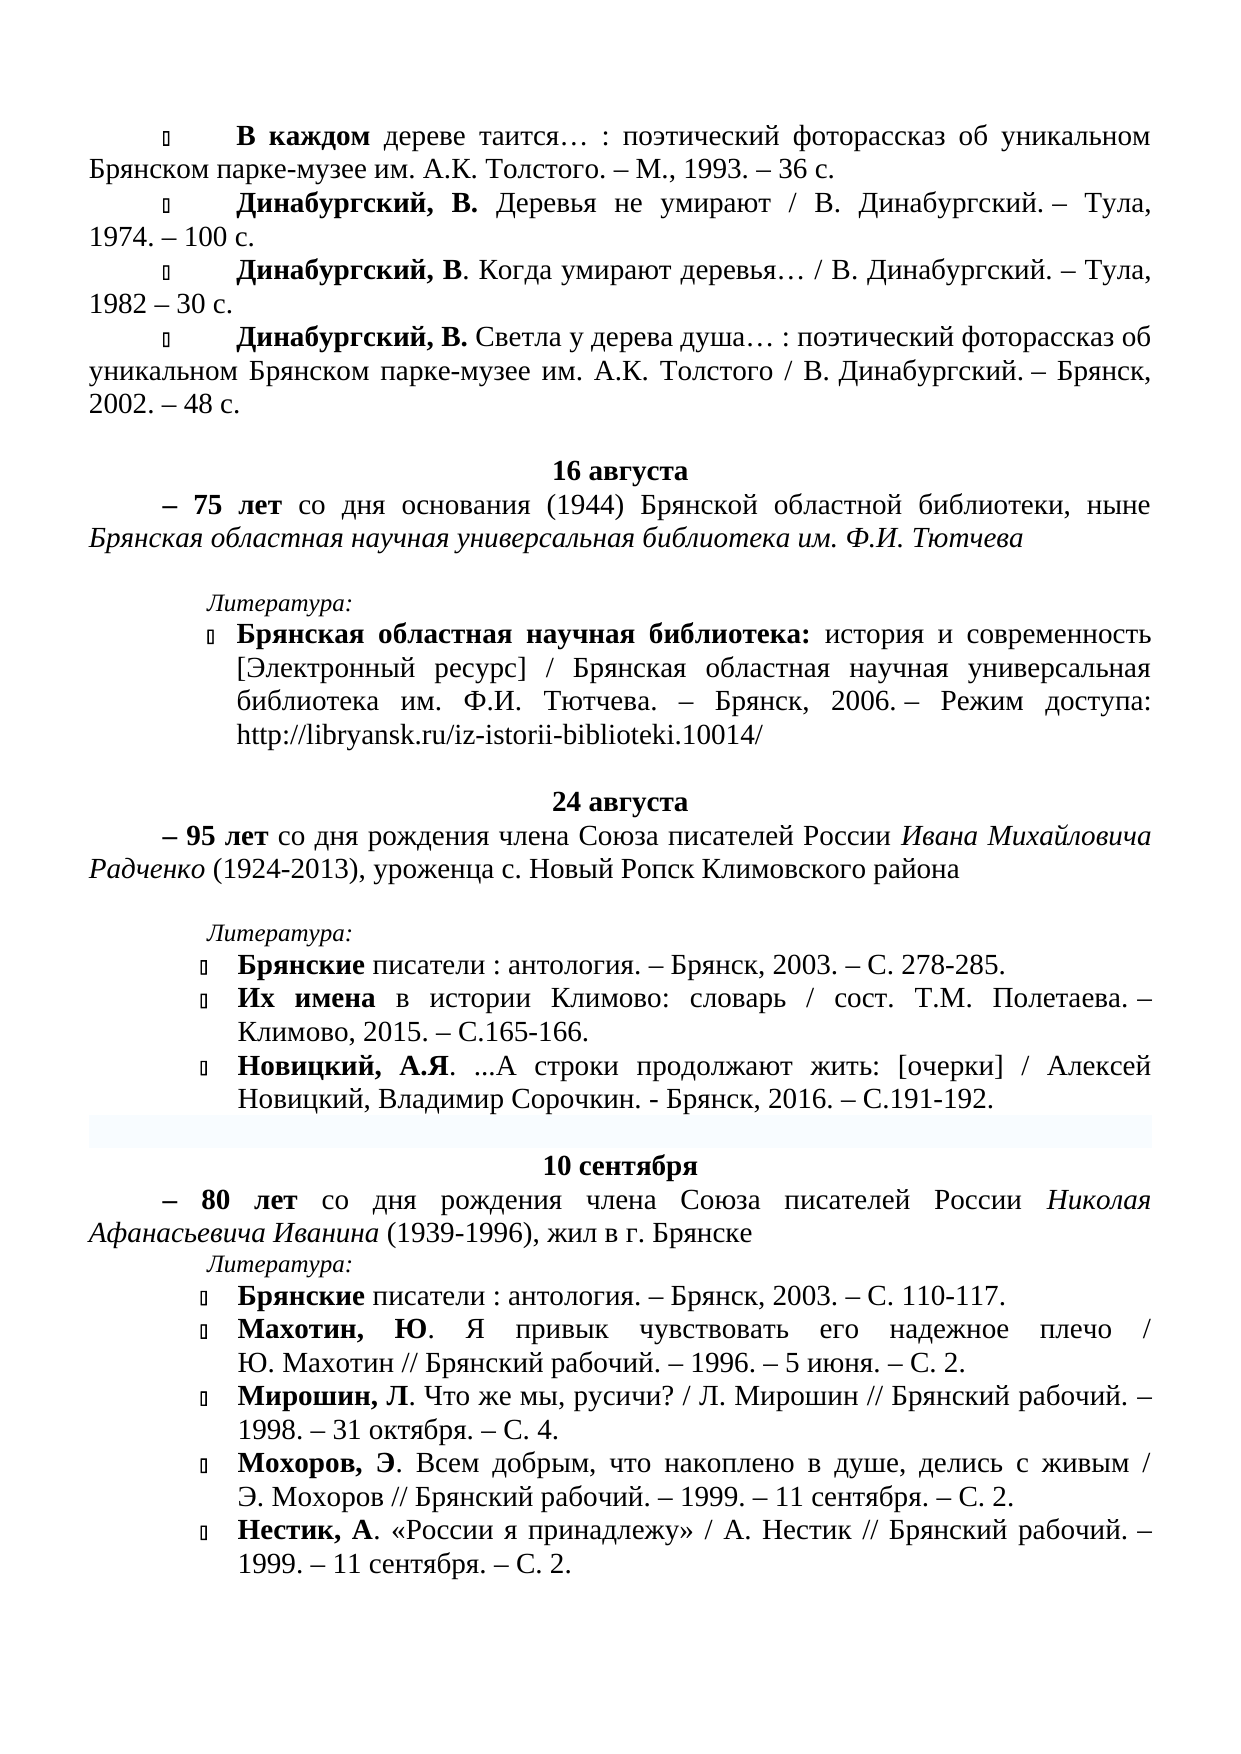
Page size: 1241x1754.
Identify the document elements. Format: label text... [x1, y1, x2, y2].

list Динабургский, В. Светла у дерева душа… : поэтический фоторассказ об уникальном Брянском парке-музее им. А.К. Толстого / В. Динабургский. – Брянск, 2002. – 48 с. [89, 319, 1152, 420]
text – 95 лет со дня рождения члена Союза писателей России Ивана Михайловича Радченко (1924-2013), уроженца с. Новый Ропск Климовского района [89, 818, 1152, 885]
list Их имена в истории Климово: словарь / сост. Т.М. Полетаева. – Климово, 2015. – С.165-166. [200, 981, 1152, 1048]
list Мохоров, Э. Всем добрым, что накоплено в душе, делись с живым / Э. Мохоров // Брянский рабочий. – 1999. – 11 сентября. – С. 2. [200, 1445, 1152, 1512]
text Литература: [89, 1249, 1152, 1278]
text 10 сентября [89, 1148, 1152, 1182]
text – 80 лет со дня рождения члена Союза писателей России Николая Афанасьевича Иванина (1939-1996), жил в г. Брянске [89, 1182, 1152, 1249]
list Махотин, Ю. Я привык чувствовать его надежное плечо / Ю. Махотин // Брянский рабочий. – 1996. – 5 июня. – С. 2. [200, 1311, 1152, 1378]
text – 75 лет со дня основания (1944) Брянской областной библиотеки, ныне Брянская областная научная универсальная библиотека им. Ф.И. Тютчева [89, 487, 1152, 554]
list Динабургский, В. Когда умирают деревья… / В. Динабургский. – Тула, 1982 – 30 с. [89, 252, 1152, 319]
list Брянские писатели : антология. – Брянск, 2003. – С. 278-285. [200, 947, 1152, 981]
list Брянские писатели : антология. – Брянск, 2003. – С. 110-117. [200, 1278, 1152, 1311]
list Нестик, А. «России я принадлежу» / А. Нестик // Брянский рабочий. – 1999. – 11 сентября. – С. 2. [200, 1512, 1152, 1579]
list Мирошин, Л. Что же мы, русичи? / Л. Мирошин // Брянский рабочий. – 1998. – 31 октября. – С. 4. [200, 1378, 1152, 1445]
text 16 августа [89, 453, 1152, 487]
text Литература: [89, 588, 1152, 616]
list В каждом дереве таится… : поэтический фоторассказ об уникальном Брянском парке-музее им. А.К. Толстого. – М., 1993. – 36 с. [89, 118, 1152, 185]
list Брянская областная научная библиотека: история и современность [Электронный ресурс] / Брянская областная научная универсальная библиотека им. Ф.И. Тютчева. – Брянск, 2006. – Режим доступа: http://libryansk.ru/iz-istorii-biblioteki.10014/ [207, 616, 1152, 751]
list Новицкий, А.Я. ...А строки продолжают жить: [очерки] / Алексей Новицкий, Владимир Сорочкин. - Брянск, 2016. – С.191-192. [200, 1048, 1152, 1115]
list Динабургский, В. Деревья не умирают / В. Динабургский. – Тула, 1974. – 100 с. [89, 185, 1152, 252]
text 24 августа [89, 784, 1152, 818]
text Литература: [89, 918, 1152, 947]
